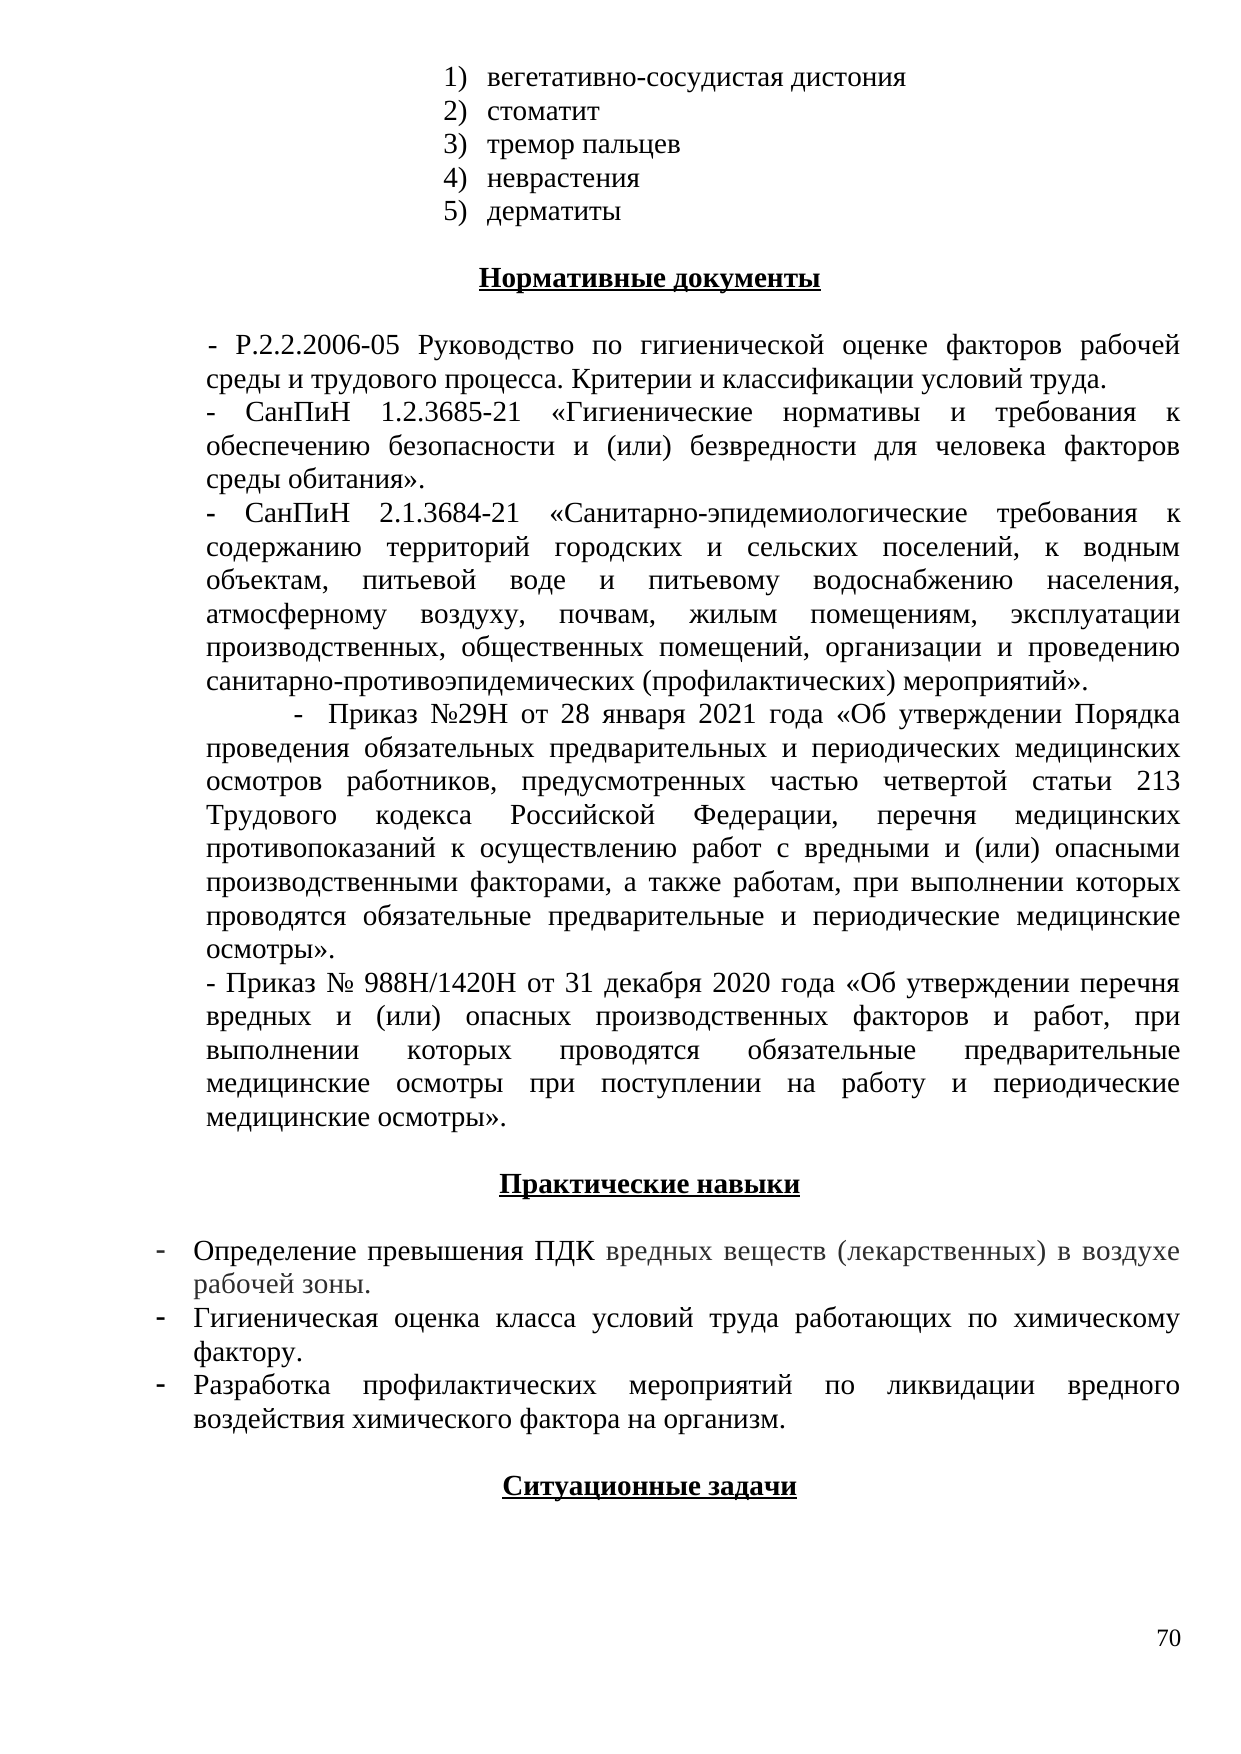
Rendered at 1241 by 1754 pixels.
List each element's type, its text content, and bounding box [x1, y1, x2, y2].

list - Р.2.2.2006-05 Руководство по гигиенической оценке факторов рабочей среды и трудового процесса. Критерии и классификации условий труда. [206, 327, 1181, 394]
text - СанПиН 2.1.3684-21 «Санитарно-эпидемиологические требования к содержанию территорий городских и сельских поселений, к водным объектам, питьевой воде и питьевому водоснабжению населения, атмосферному воздуху, почвам, жилым помещениям, эксплуатации производственных, общественных помещений, организации и проведению санитарно-противоэпидемических (профилактических) мероприятий». [206, 495, 1181, 696]
list Ситуационные задачи [118, 1468, 1181, 1502]
list Разработка профилактических мероприятий по ликвидации вредного воздействия химического фактора на организм. [156, 1367, 1181, 1434]
list неврастения [193, 160, 1181, 193]
list стоматит [193, 93, 1181, 126]
list дерматиты [193, 193, 1181, 227]
list - Приказ №29Н от 28 января 2021 года «Об утверждении Порядка проведения обязательных предварительных и периодических медицинских осмотров работников, предусмотренных частью четвертой статьи 213 Трудового кодекса Российской Федерации, перечня медицинских противопоказаний к осуществлению работ с вредными и (или) опасными производственными факторами, а также работам, при выполнении которых проводятся обязательные предварительные и периодические медицинские осмотры». [206, 696, 1181, 965]
text - Приказ № 988Н/1420Н от 31 декабря 2020 года «Об утверждении перечня вредных и (или) опасных производственных факторов и работ, при выполнении которых проводятся обязательные предварительные медицинские осмотры при поступлении на работу и периодические медицинские осмотры». [206, 965, 1181, 1132]
list Нормативные документы [118, 260, 1181, 294]
text - СанПиН 1.2.3685-21 «Гигиенические нормативы и требования к обеспечению безопасности и (или) безвредности для человека факторов среды обитания». [206, 394, 1181, 495]
list Определение превышения ПДК вредных веществ (лекарственных) в воздухе рабочей зоны. [156, 1233, 1181, 1300]
list Гигиеническая оценка класса условий труда работающих по химическому фактору. [156, 1300, 1181, 1367]
list Практические навыки [118, 1166, 1181, 1199]
list вегетативно-сосудистая дистония [193, 59, 1181, 93]
list тремор пальцев [193, 126, 1181, 160]
